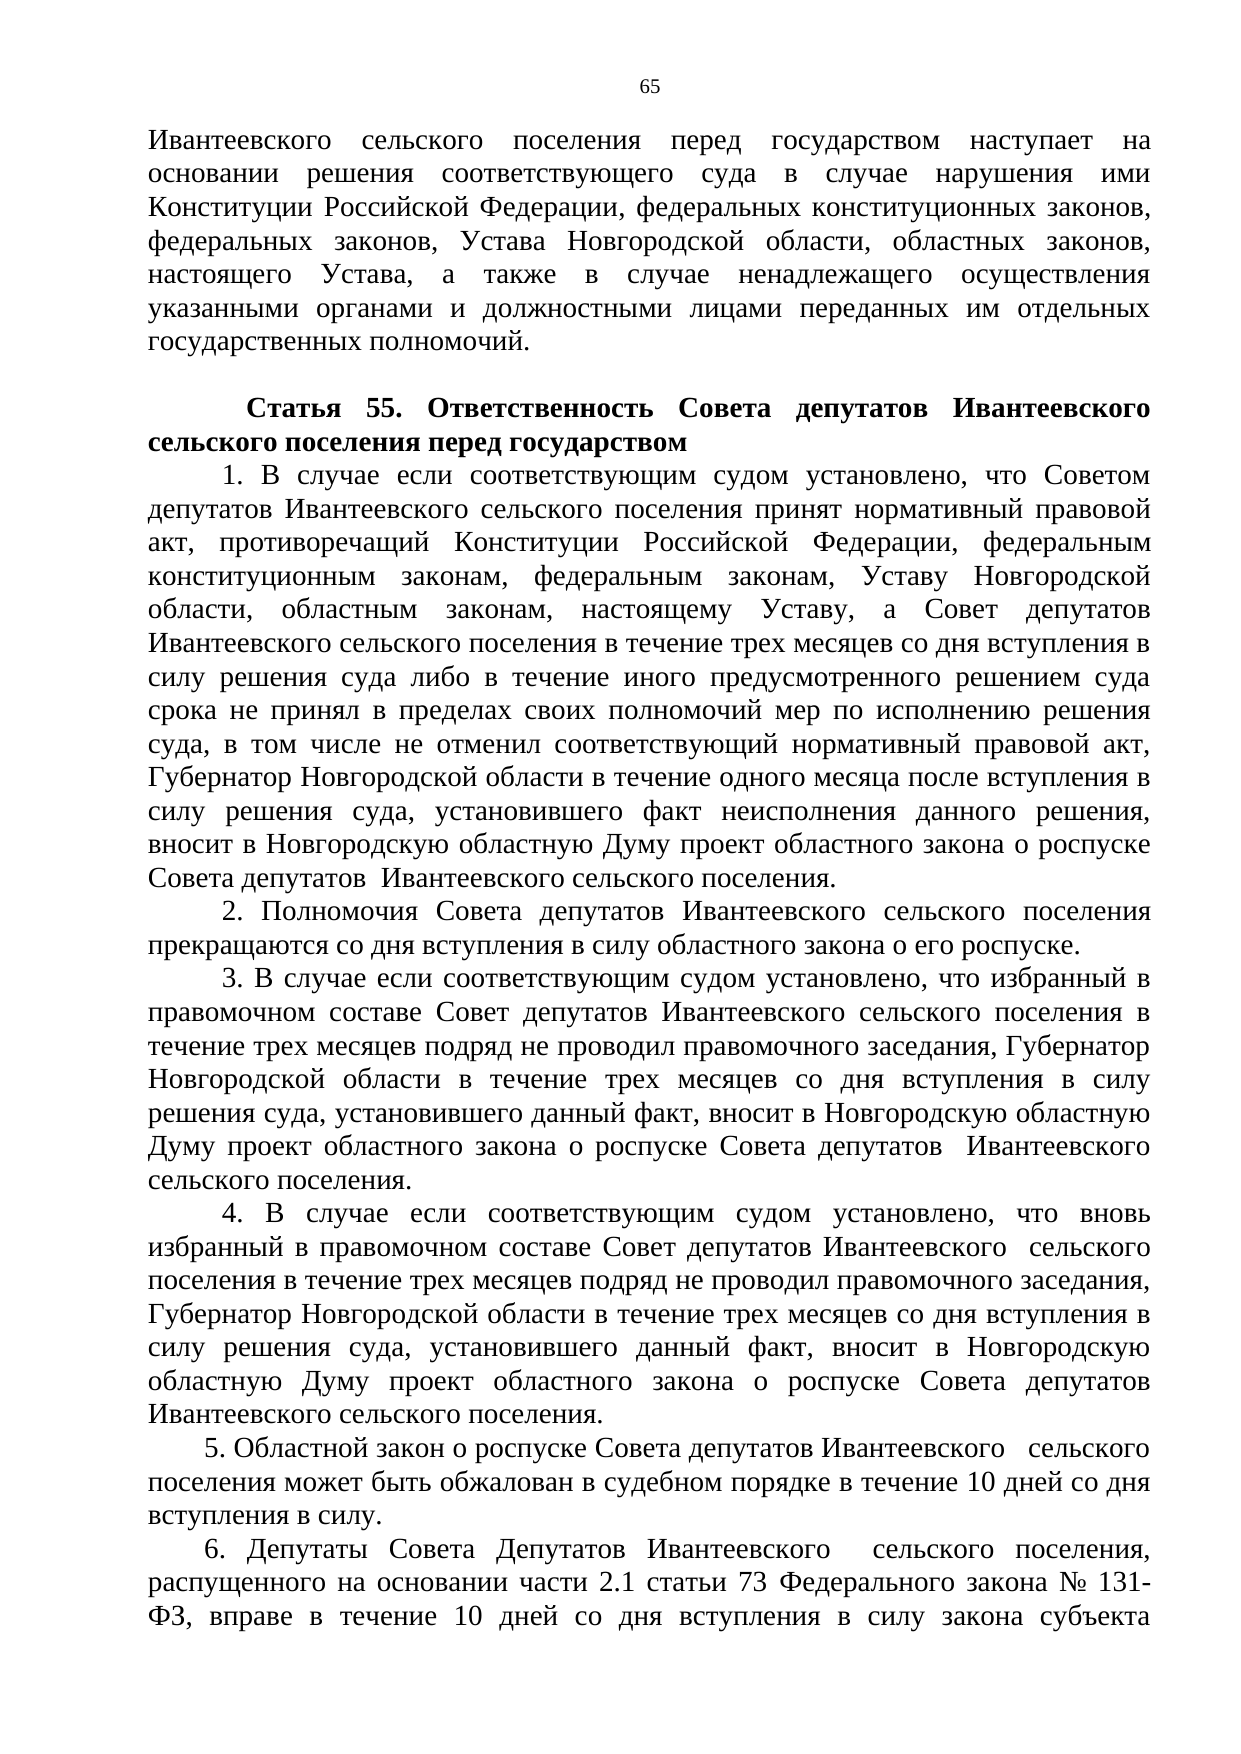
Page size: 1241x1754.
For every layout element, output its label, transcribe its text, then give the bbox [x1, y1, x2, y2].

text 5. Областной закон о роспуске Совета депутатов Ивантеевского сельского поселения может быть обжалован в судебном порядке в течение 10 дней со дня вступления в силу. [148, 1430, 1152, 1531]
text 3. В случае если соответствующим судом установлено, что избранный в правомочном составе Совет депутатов Ивантеевского сельского поселения в течение трех месяцев подряд не проводил правомочного заседания, Губернатор Новгородской области в течение трех месяцев со дня вступления в силу решения суда, установившего данный факт, вносит в Новгородскую областную Думу проект областного закона о роспуске Совета депутатов Ивантеевского сельского поселения. [148, 961, 1152, 1195]
text 4. В случае если соответствующим судом установлено, что вновь избранный в правомочном составе Совет депутатов Ивантеевского сельского поселения в течение трех месяцев подряд не проводил правомочного заседания, Губернатор Новгородской области в течение трех месяцев со дня вступления в силу решения суда, установившего данный факт, вносит в Новгородскую областную Думу проект областного закона о роспуске Совета депутатов Ивантеевского сельского поселения. [148, 1195, 1152, 1430]
text Статья 55. Ответственность Совета депутатов Ивантеевского сельского поселения перед государством [148, 390, 1152, 457]
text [148, 122, 1152, 357]
text 2. Полномочия Совета депутатов Ивантеевского сельского поселения прекращаются со дня вступления в силу областного закона о его роспуске. [148, 893, 1152, 961]
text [148, 1531, 1152, 1631]
text 1. В случае если соответствующим судом установлено, что Советом депутатов Ивантеевского сельского поселения принят нормативный правовой акт, противоречащий Конституции Российской Федерации, федеральным конституционным законам, федеральным законам, Уставу Новгородской области, областным законам, настоящему Уставу, а Совет депутатов Ивантеевского сельского поселения в течение трех месяцев со дня вступления в силу решения суда либо в течение иного предусмотренного решением суда срока не принял в пределах своих полномочий мер по исполнению решения суда, в том числе не отменил соответствующий нормативный правовой акт, Губернатор Новгородской области в течение одного месяца после вступления в силу решения суда, установившего факт неисполнения данного решения, вносит в Новгородскую областную Думу проект областного закона о роспуске Совета депутатов Ивантеевского сельского поселения. [148, 457, 1152, 893]
